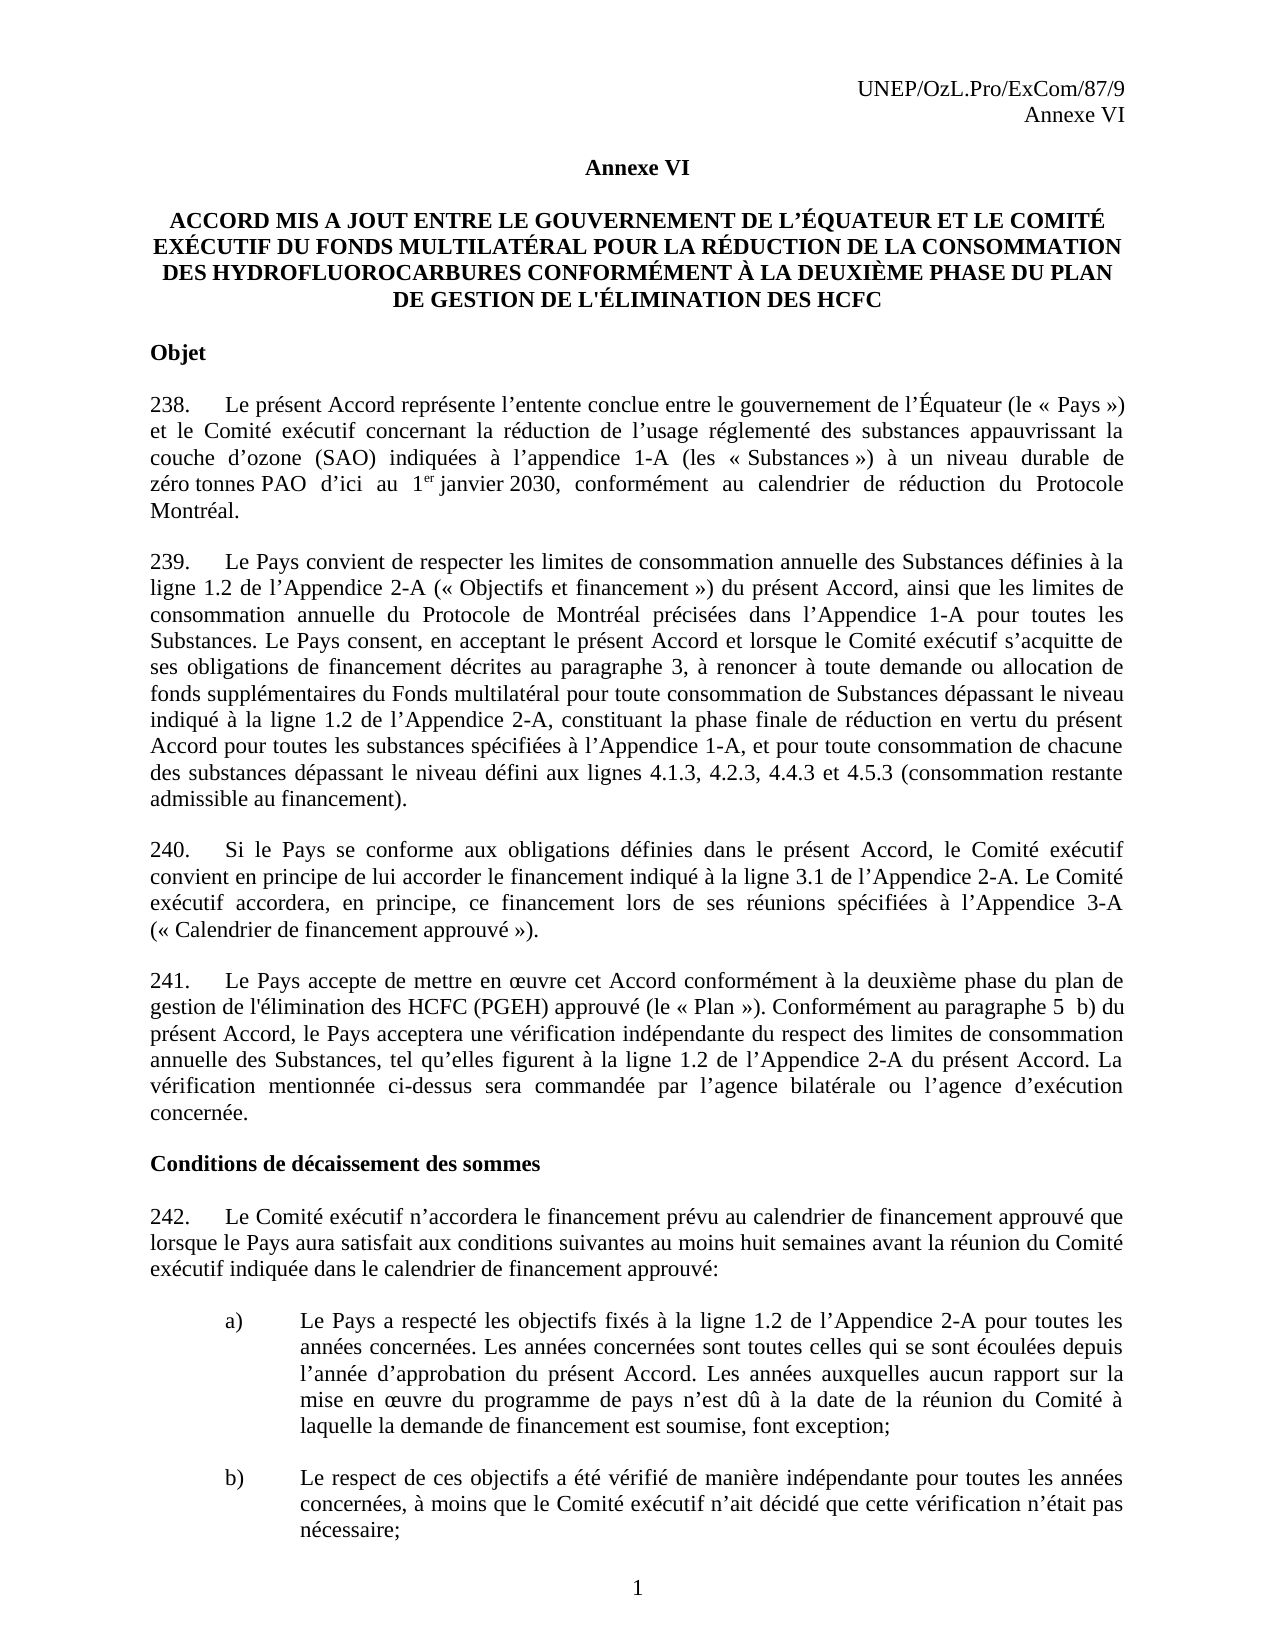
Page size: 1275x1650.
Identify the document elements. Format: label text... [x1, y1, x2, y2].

subtitle Le Pays a respecté les objectifs fixés à la ligne 1.2 de l’Appendice 2-A pour toutes les années concernées. Les années concernées sont toutes celles qui se sont écoulées depuis l’année d’approbation du présent Accord. Les années auxquelles aucun rapport sur la mise en œuvre du programme de pays n’est dû à la date de la réunion du Comité à laquelle la demande de financement est soumise, font exception; [225, 1307, 1125, 1439]
subtitle Le respect de ces objectifs a été vérifié de manière indépendante pour toutes les années concernées, à moins que le Comité exécutif n’ait décidé que cette vérification n’était pas nécessaire; [225, 1464, 1125, 1543]
text Conditions de décaissement des sommes [150, 1150, 1125, 1176]
subtitle Le présent Accord représente l’entente conclue entre le gouvernement de l’Équateur (le « Pays ») et le Comité exécutif concernant la réduction de l’usage réglementé des substances appauvrissant la couche d’ozone (SAO) indiquées à l’appendice 1-A (les « Substances ») à un niveau durable de zéro tonnes PAO d’ici au 1er janvier 2030, conformément au calendrier de réduction du Protocole Montréal. [150, 391, 1125, 523]
text Objet [150, 338, 1125, 365]
subtitle Le Pays accepte de mettre en œuvre cet Accord conformément à la deuxième phase du plan de gestion de l'élimination des HCFC (PGEH) approuvé (le « Plan »). Conformément au paragraphe 5 b) du présent Accord, le Pays acceptera une vérification indépendante du respect des limites de consommation annuelle des Substances, tel qu’elles figurent à la ligne 1.2 de l’Appendice 2-A du présent Accord. La vérification mentionnée ci-dessus sera commandée par l’agence bilatérale ou l’agence d’exécution concernée. [150, 967, 1125, 1125]
text ACCORD MIS A JOUT ENTRE LE GOUVERNEMENT DE L’ÉQUATEUR ET LE COMITÉ EXÉCUTIF DU FONDS MULTILATÉRAL POUR LA RÉDUCTION DE LA CONSOMMATION DES HYDROFLUOROCARBURES CONFORMÉMENT À LA DEUXIÈME PHASE DU PLAN DE GESTION DE L'ÉLIMINATION DES HCFC [150, 207, 1125, 312]
subtitle Le Pays convient de respecter les limites de consommation annuelle des Substances définies à la ligne 1.2 de l’Appendice 2-A (« Objectifs et financement ») du présent Accord, ainsi que les limites de consommation annuelle du Protocole de Montréal précisées dans l’Appendice 1-A pour toutes les Substances. Le Pays consent, en acceptant le présent Accord et lorsque le Comité exécutif s’acquitte de ses obligations de financement décrites au paragraphe 3, à renoncer à toute demande ou allocation de fonds supplémentaires du Fonds multilatéral pour toute consommation de Substances dépassant le niveau indiqué à la ligne 1.2 de l’Appendice 2-A, constituant la phase finale de réduction en vertu du présent Accord pour toutes les substances spécifiées à l’Appendice 1-A, et pour toute consommation de chacune des substances dépassant le niveau défini aux lignes 4.1.3, 4.2.3, 4.4.3 et 4.5.3 (consommation restante admissible au financement). [150, 548, 1125, 812]
text Annexe VI [150, 154, 1125, 180]
subtitle Le Comité exécutif n’accordera le financement prévu au calendrier de financement approuvé que lorsque le Pays aura satisfait aux conditions suivantes au moins huit semaines avant la réunion du Comité exécutif indiquée dans le calendrier de financement approuvé: [150, 1203, 1125, 1282]
subtitle Si le Pays se conforme aux obligations définies dans le présent Accord, le Comité exécutif convient en principe de lui accorder le financement indiqué à la ligne 3.1 de l’Appendice 2-A. Le Comité exécutif accordera, en principe, ce financement lors de ses réunions spécifiées à l’Appendice 3-A (« Calendrier de financement approuvé »). [150, 837, 1125, 942]
